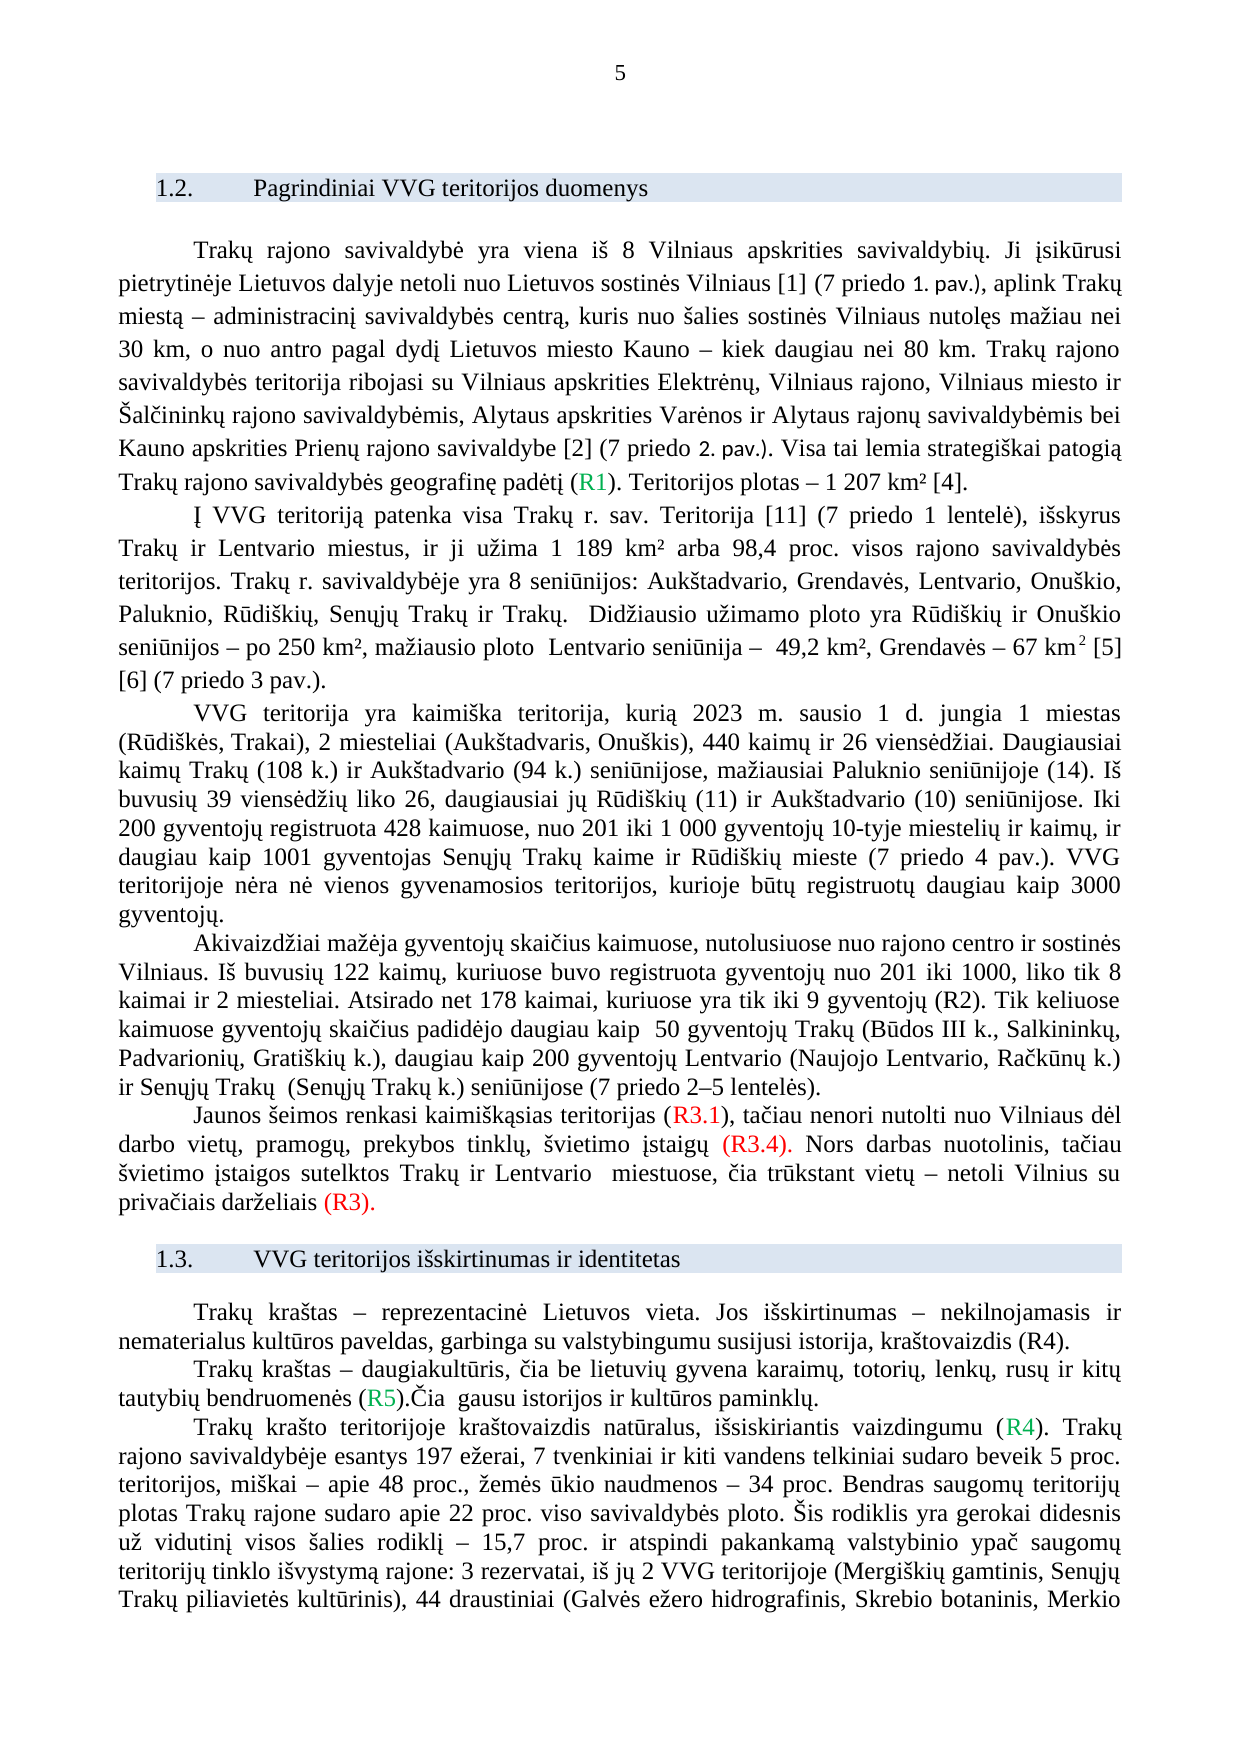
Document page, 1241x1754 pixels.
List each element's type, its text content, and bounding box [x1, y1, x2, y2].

text Jaunos šeimos renkasi kaimiškąsias teritorijas (R3.1), tačiau nenori nutolti nuo Vilniaus dėl darbo vietų, pramogų, prekybos tinklų, švietimo įstaigų (R3.4). Nors darbas nuotolinis, tačiau švietimo įstaigos sutelktos Trakų ir Lentvario miestuose, čia trūkstant vietų – netoli Vilnius su privačiais darželiais (R3). [118, 1101, 1122, 1216]
text 1.2. Pagrindiniai VVG teritorijos duomenys [156, 173, 1122, 202]
text Akivaizdžiai mažėja gyventojų skaičius kaimuose, nutolusiuose nuo rajono centro ir sostinės Vilniaus. Iš buvusių 122 kaimų, kuriuose buvo registruota gyventojų nuo 201 iki 1000, liko tik 8 kaimai ir 2 miesteliai. Atsirado net 178 kaimai, kuriuose yra tik iki 9 gyventojų (R2). Tik keliuose kaimuose gyventojų skaičius padidėjo daugiau kaip 50 gyventojų Trakų (Būdos III k., Salkininkų, Padvarionių, Gratiškių k.), daugiau kaip 200 gyventojų Lentvario (Naujojo Lentvario, Račkūnų k.) ir Senųjų Trakų (Senųjų Trakų k.) seniūnijose (7 priedo 2–5 lentelės). [118, 928, 1122, 1101]
text Trakų kraštas – reprezentacinė Lietuvos vieta. Jos išskirtinumas – nekilnojamasis ir nematerialus kultūros paveldas, garbinga su valstybingumu susijusi istorija, kraštovaizdis (R4). [118, 1297, 1122, 1354]
text Trakų kraštas – daugiakultūris, čia be lietuvių gyvena karaimų, totorių, lenkų, rusų ir kitų tautybių bendruomenės (R5).Čia gausu istorijos ir kultūros paminklų. [118, 1354, 1122, 1412]
text Į VVG teritoriją patenka visa Trakų r. sav. Teritorija [11] (7 priedo 1 lentelė), išskyrus Trakų ir Lentvario miestus, ir ji užima 1 189 km² arba 98,4 proc. visos rajono savivaldybės teritorijos. Trakų r. savivaldybėje yra 8 seniūnijos: Aukštadvario, Grendavės, Lentvario, Onuškio, Paluknio, Rūdiškių, Senųjų Trakų ir Trakų. Didžiausio užimamo ploto yra Rūdiškių ir Onuškio seniūnijos – po 250 km², mažiausio ploto Lentvario seniūnija – 49,2 km², Grendavės – 67 km2 [5] [6] (7 priedo 3 pav.). [118, 500, 1122, 694]
text 1.3. VVG teritorijos išskirtinumas ir identitetas [156, 1244, 1122, 1273]
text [118, 1412, 1122, 1613]
text Trakų rajono savivaldybė yra viena iš 8 Vilniaus apskrities savivaldybių. Ji įsikūrusi pietrytinėje Lietuvos dalyje netoli nuo Lietuvos sostinės Vilniaus [1] (7 priedo 1. pav.), aplink Trakų miestą – administracinį savivaldybės centrą, kuris nuo šalies sostinės Vilniaus nutolęs mažiau nei 30 km, o nuo antro pagal dydį Lietuvos miesto Kauno – kiek daugiau nei 80 km. Trakų rajono savivaldybės teritorija ribojasi su Vilniaus apskrities Elektrėnų, Vilniaus rajono, Vilniaus miesto ir Šalčininkų rajono savivaldybėmis, Alytaus apskrities Varėnos ir Alytaus rajonų savivaldybėmis bei Kauno apskrities Prienų rajono savivaldybe [2] (7 priedo 2. pav.). Visa tai lemia strategiškai patogią Trakų rajono savivaldybės geografinę padėtį (R1). Teritorijos plotas – 1 207 km² [4]. [118, 235, 1122, 496]
text VVG teritorija yra kaimiška teritorija, kurią 2023 m. sausio 1 d. jungia 1 miestas (Rūdiškės, Trakai), 2 miesteliai (Aukštadvaris, Onuškis), 440 kaimų ir 26 viensėdžiai. Daugiausiai kaimų Trakų (108 k.) ir Aukštadvario (94 k.) seniūnijose, mažiausiai Paluknio seniūnijoje (14). Iš buvusių 39 viensėdžių liko 26, daugiausiai jų Rūdiškių (11) ir Aukštadvario (10) seniūnijose. Iki 200 gyventojų registruota 428 kaimuose, nuo 201 iki 1 000 gyventojų 10-tyje miestelių ir kaimų, ir daugiau kaip 1001 gyventojas Senųjų Trakų kaime ir Rūdiškių mieste (7 priedo 4 pav.). VVG teritorijoje nėra nė vienos gyvenamosios teritorijos, kurioje būtų registruotų daugiau kaip 3000 gyventojų. [118, 698, 1122, 928]
